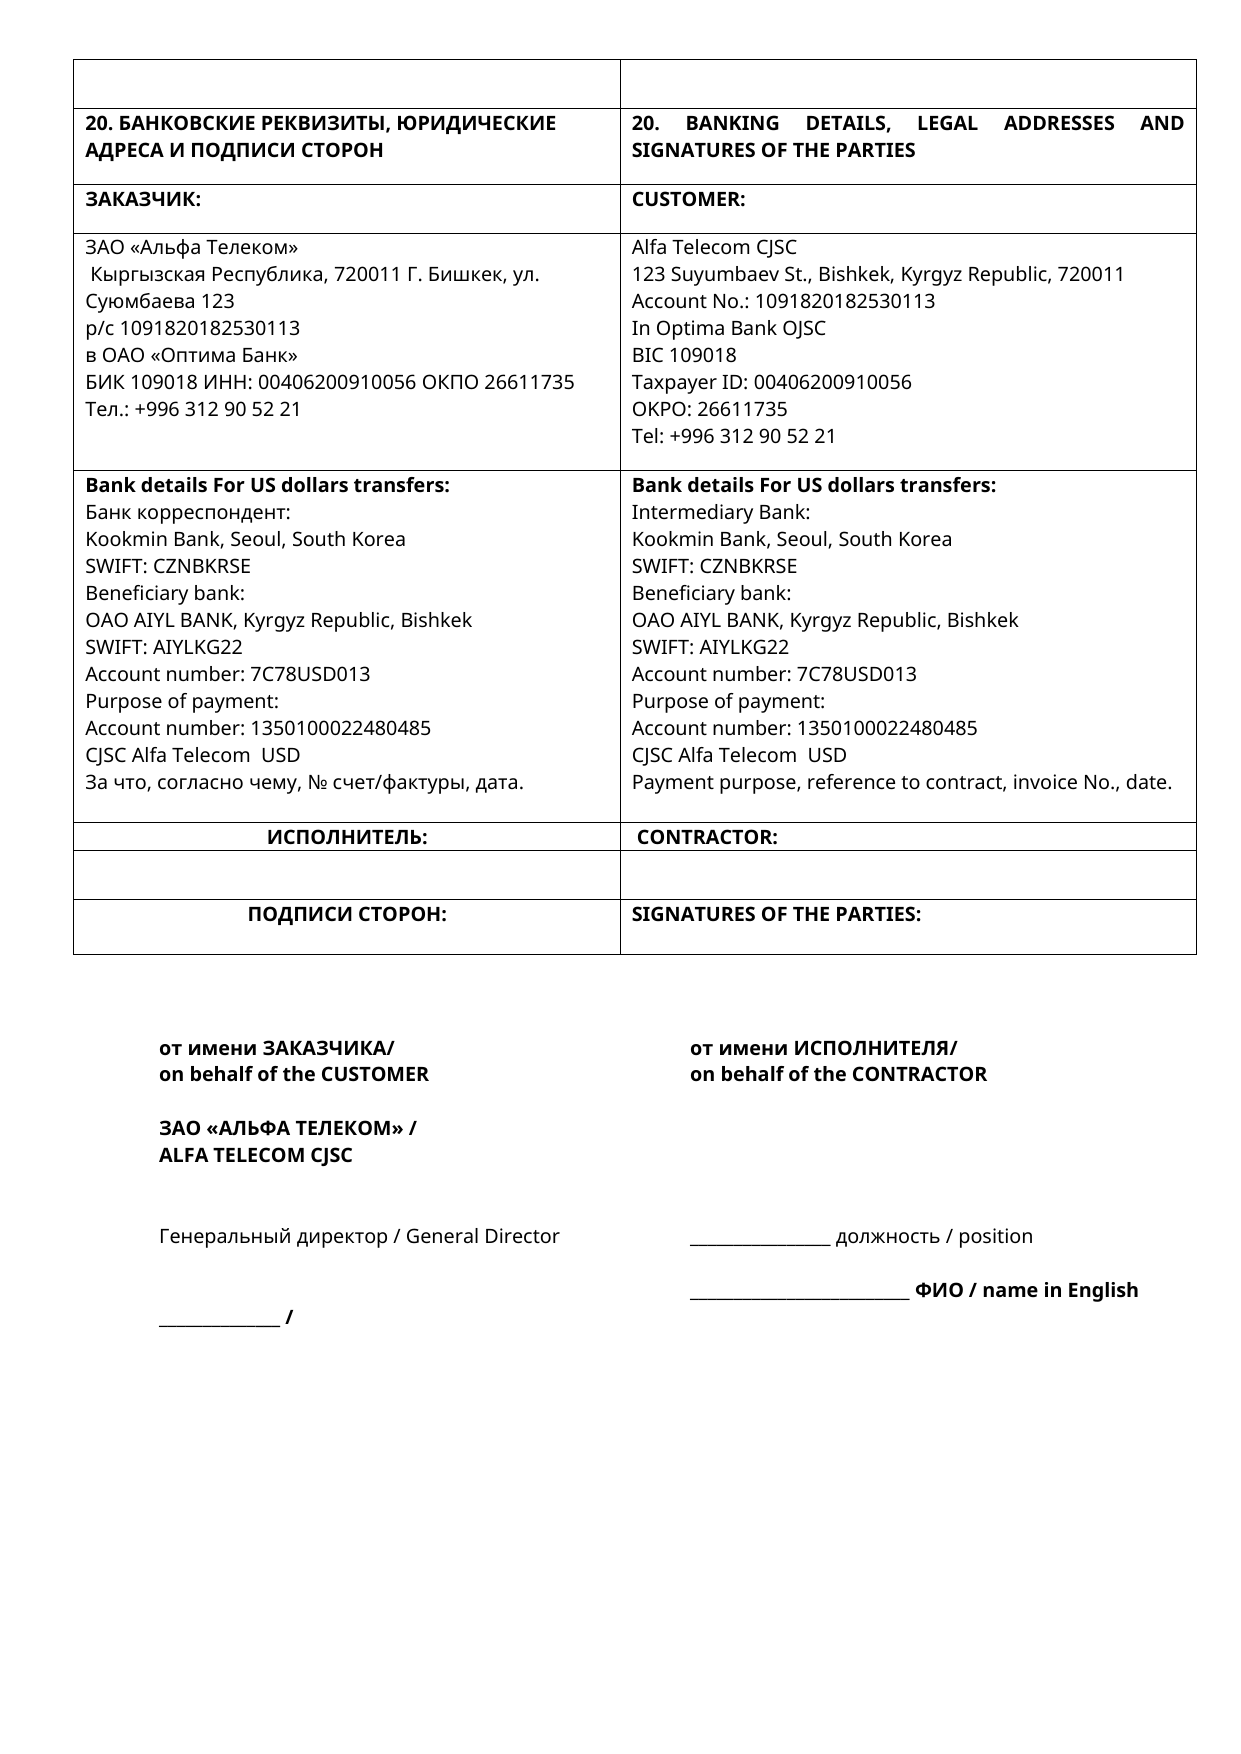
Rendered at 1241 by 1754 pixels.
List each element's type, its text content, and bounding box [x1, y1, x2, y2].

table_cell Bank details For US dollars transfers: Банк корреспондент: Kookmin Bank, Seoul, South Korea SWIFT: CZNBKRSE Beneficiary bank: OAO AIYL BANK, Kyrgyz Republic, Bishkek SWIFT: AIYLKG22 Account number: 7C78USD013 Purpose of payment: Account number: 1350100022480485 CJSC Alfa Telecom USD За что, согласно чему, № счет/фактуры, дата. [74, 471, 620, 822]
table_cell [621, 60, 1196, 108]
table_header от имени ЗАКАЗЧИКА/ on behalf of the CUSTOMER ЗАО «АЛЬФА ТЕЛЕКОМ» / ALFA TELECOM CJSC Генеральный директор / General Director ______________ / [148, 1034, 679, 1357]
table_cell SIGNATURES OF THE PARTIES: [621, 900, 1196, 954]
table_cell Alfa Telecom CJSC 123 Suyumbaev St., Bishkek, Kyrgyz Republic, 720011 Account No.: 1091820182530113 In Optima Bank OJSC BIC 109018 Taxpayer ID: 00406200910056 OKPO: 26611735 Tel: +996 312 90 52 21 [621, 234, 1196, 470]
table_cell ПОДПИСИ СТОРОН: [74, 900, 620, 954]
table_cell [621, 851, 1196, 899]
table_cell ЗАО «Альфа Телеком» Кыргызская Республика, 720011 Г. Бишкек, ул. Суюмбаева 123 р/с 1091820182530113 в ОАО «Оптима Банк» БИК 109018 ИНН: 00406200910056 ОКПО 26611735 Тел.: +996 312 90 52 21 [74, 234, 620, 470]
table_cell CUSTOMER: [621, 185, 1196, 233]
table_cell 20. БАНКОВСКИЕ РЕКВИЗИТЫ, ЮРИДИЧЕСКИЕ АДРЕСА И ПОДПИСИ СТОРОН [74, 109, 620, 184]
table_cell Bank details For US dollars transfers: Intermediary Bank: Kookmin Bank, Seoul, South Korea SWIFT: CZNBKRSE Beneficiary bank: OAO AIYL BANK, Kyrgyz Republic, Bishkek SWIFT: AIYLKG22 Account number: 7C78USD013 Purpose of payment: Account number: 1350100022480485 CJSC Alfa Telecom USD Payment purpose, reference to contract, invoice No., date. [621, 471, 1196, 822]
table_cell [74, 60, 620, 108]
table_header от имени ИСПОЛНИТЕЛЯ/ on behalf of the CONTRACTOR ________________ должность / position _________________________ ФИО / name in English [679, 1034, 1210, 1357]
table_cell CONTRACTOR: [621, 823, 1196, 850]
table_cell 20. BANKING DETAILS, LEGAL ADDRESSES AND SIGNATURES OF THE PARTIES [621, 109, 1196, 184]
table_cell ЗАКАЗЧИК: [74, 185, 620, 233]
table_cell [74, 851, 620, 899]
table_cell ИСПОЛНИТЕЛЬ: [74, 823, 620, 850]
